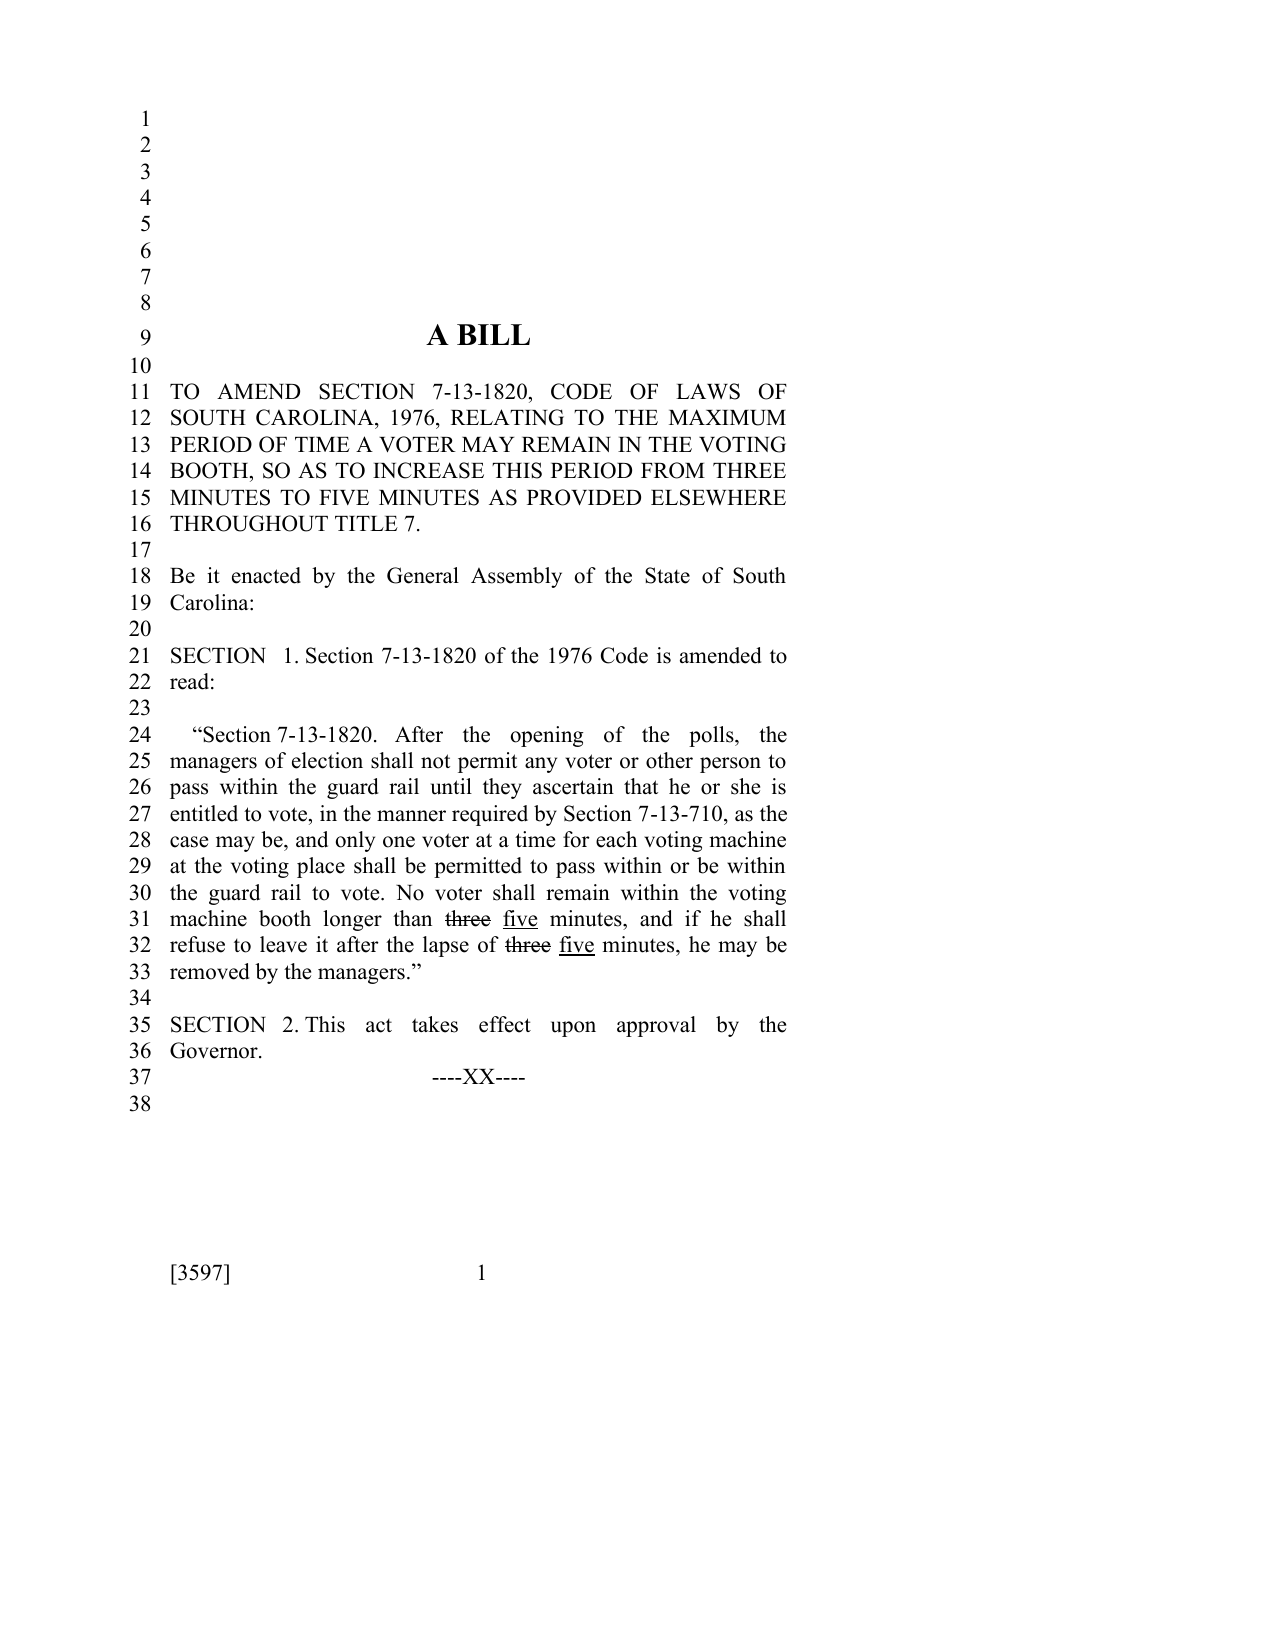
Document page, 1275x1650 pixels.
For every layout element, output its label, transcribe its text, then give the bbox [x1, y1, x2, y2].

text SECTION 2. This act takes effect upon approval by the Governor. [169, 1011, 787, 1063]
text TO AMEND SECTION 7-13-1820, CODE OF LAWS OF SOUTH CAROLINA, 1976, RELATING TO THE MAXIMUM PERIOD OF TIME A VOTER MAY REMAIN IN THE VOTING BOOTH, SO AS TO INCREASE THIS PERIOD FROM THREE MINUTES TO FIVE MINUTES AS PROVIDED ELSEWHERE THROUGHOUT TITLE 7. [169, 378, 787, 536]
text ----XX---- [169, 1063, 787, 1090]
text SECTION 1. Section 7-13-1820 of the 1976 Code is amended to read: [169, 642, 787, 694]
text A BILL [169, 316, 787, 352]
text Be it enacted by the General Assembly of the State of South Carolina: [169, 563, 787, 615]
text “Section 7-13-1820. After the opening of the polls, the managers of election shall not permit any voter or other person to pass within the guard rail until they ascertain that he or she is entitled to vote, in the manner required by Section 7-13-710, as the case may be, and only one voter at a time for each voting machine at the voting place shall be permitted to pass within or be within the guard rail to vote. No voter shall remain within the voting machine booth longer than three five minutes, and if he shall refuse to leave it after the lapse of three five minutes, he may be removed by the managers.” [169, 721, 787, 984]
